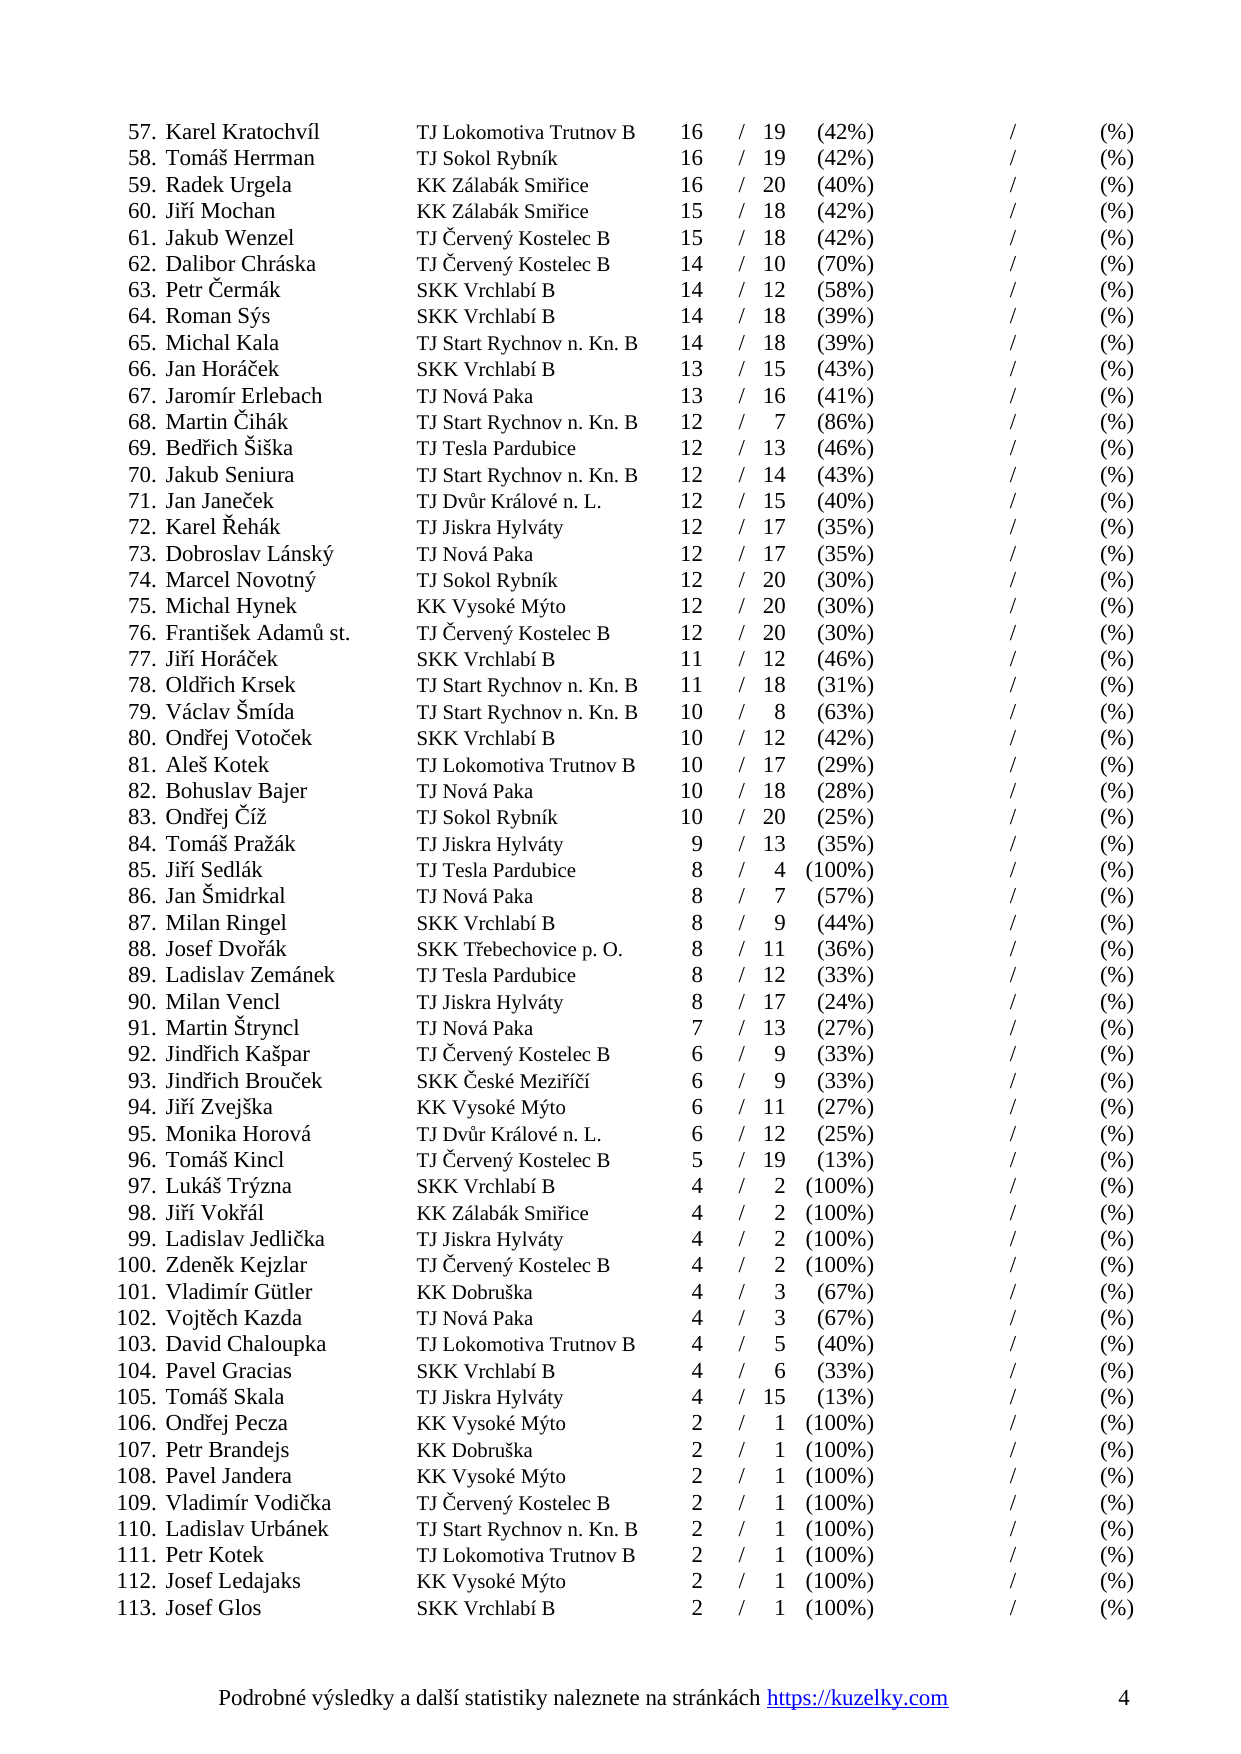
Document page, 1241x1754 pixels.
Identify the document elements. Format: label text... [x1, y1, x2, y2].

text 58. Tomáš Herrman TJ Sokol Rybník 16 / 19 (42%) / (%) [106, 144, 1134, 171]
text 79. Václav Šmída TJ Start Rychnov n. Kn. B 10 / 8 (63%) / (%) [106, 698, 1134, 724]
text 110. Ladislav Urbánek TJ Start Rychnov n. Kn. B 2 / 1 (100%) / (%) [106, 1515, 1134, 1541]
text 60. Jiří Mochan KK Zálabák Smiřice 15 / 18 (42%) / (%) [106, 197, 1134, 223]
text 102. Vojtěch Kazda TJ Nová Paka 4 / 3 (67%) / (%) [106, 1304, 1134, 1330]
text 82. Bohuslav Bajer TJ Nová Paka 10 / 18 (28%) / (%) [106, 777, 1134, 803]
text 107. Petr Brandejs KK Dobruška 2 / 1 (100%) / (%) [106, 1436, 1134, 1462]
text 93. Jindřich Brouček SKK České Meziříčí 6 / 9 (33%) / (%) [106, 1067, 1134, 1093]
text 66. Jan Horáček SKK Vrchlabí B 13 / 15 (43%) / (%) [106, 355, 1134, 382]
text 69. Bedřich Šiška TJ Tesla Pardubice 12 / 13 (46%) / (%) [106, 434, 1134, 461]
text 72. Karel Řehák TJ Jiskra Hylváty 12 / 17 (35%) / (%) [106, 513, 1134, 540]
text 92. Jindřich Kašpar TJ Červený Kostelec B 6 / 9 (33%) / (%) [106, 1041, 1134, 1067]
text 113. Josef Glos SKK Vrchlabí B 2 / 1 (100%) / (%) [106, 1594, 1134, 1620]
text 106. Ondřej Pecza KK Vysoké Mýto 2 / 1 (100%) / (%) [106, 1409, 1134, 1436]
text 74. Marcel Novotný TJ Sokol Rybník 12 / 20 (30%) / (%) [106, 566, 1134, 592]
text 61. Jakub Wenzel TJ Červený Kostelec B 15 / 18 (42%) / (%) [106, 223, 1134, 250]
text 75. Michal Hynek KK Vysoké Mýto 12 / 20 (30%) / (%) [106, 592, 1134, 619]
text 64. Roman Sýs SKK Vrchlabí B 14 / 18 (39%) / (%) [106, 303, 1134, 329]
text 62. Dalibor Chráska TJ Červený Kostelec B 14 / 10 (70%) / (%) [106, 250, 1134, 276]
text 96. Tomáš Kincl TJ Červený Kostelec B 5 / 19 (13%) / (%) [106, 1146, 1134, 1172]
text 83. Ondřej Číž TJ Sokol Rybník 10 / 20 (25%) / (%) [106, 803, 1134, 830]
text 98. Jiří Vokřál KK Zálabák Smiřice 4 / 2 (100%) / (%) [106, 1199, 1134, 1225]
text 111. Petr Kotek TJ Lokomotiva Trutnov B 2 / 1 (100%) / (%) [106, 1541, 1134, 1568]
text 63. Petr Čermák SKK Vrchlabí B 14 / 12 (58%) / (%) [106, 276, 1134, 303]
text 91. Martin Štryncl TJ Nová Paka 7 / 13 (27%) / (%) [106, 1014, 1134, 1041]
text 81. Aleš Kotek TJ Lokomotiva Trutnov B 10 / 17 (29%) / (%) [106, 751, 1134, 777]
text 94. Jiří Zvejška KK Vysoké Mýto 6 / 11 (27%) / (%) [106, 1093, 1134, 1119]
text 108. Pavel Jandera KK Vysoké Mýto 2 / 1 (100%) / (%) [106, 1462, 1134, 1488]
text 112. Josef Ledajaks KK Vysoké Mýto 2 / 1 (100%) / (%) [106, 1568, 1134, 1594]
text 80. Ondřej Votoček SKK Vrchlabí B 10 / 12 (42%) / (%) [106, 724, 1134, 751]
text 73. Dobroslav Lánský TJ Nová Paka 12 / 17 (35%) / (%) [106, 540, 1134, 566]
text 89. Ladislav Zemánek TJ Tesla Pardubice 8 / 12 (33%) / (%) [106, 961, 1134, 988]
text 78. Oldřich Krsek TJ Start Rychnov n. Kn. B 11 / 18 (31%) / (%) [106, 672, 1134, 698]
text 97. Lukáš Trýzna SKK Vrchlabí B 4 / 2 (100%) / (%) [106, 1172, 1134, 1199]
text 100. Zdeněk Kejzlar TJ Červený Kostelec B 4 / 2 (100%) / (%) [106, 1251, 1134, 1278]
text 103. David Chaloupka TJ Lokomotiva Trutnov B 4 / 5 (40%) / (%) [106, 1330, 1134, 1357]
text 65. Michal Kala TJ Start Rychnov n. Kn. B 14 / 18 (39%) / (%) [106, 329, 1134, 355]
text 104. Pavel Gracias SKK Vrchlabí B 4 / 6 (33%) / (%) [106, 1357, 1134, 1383]
text 59. Radek Urgela KK Zálabák Smiřice 16 / 20 (40%) / (%) [106, 171, 1134, 197]
text 68. Martin Čihák TJ Start Rychnov n. Kn. B 12 / 7 (86%) / (%) [106, 408, 1134, 434]
text 86. Jan Šmidrkal TJ Nová Paka 8 / 7 (57%) / (%) [106, 882, 1134, 909]
text 90. Milan Vencl TJ Jiskra Hylváty 8 / 17 (24%) / (%) [106, 988, 1134, 1014]
text 77. Jiří Horáček SKK Vrchlabí B 11 / 12 (46%) / (%) [106, 645, 1134, 672]
text 95. Monika Horová TJ Dvůr Králové n. L. 6 / 12 (25%) / (%) [106, 1119, 1134, 1146]
text 76. František Adamů st. TJ Červený Kostelec B 12 / 20 (30%) / (%) [106, 619, 1134, 645]
text 71. Jan Janeček TJ Dvůr Králové n. L. 12 / 15 (40%) / (%) [106, 487, 1134, 513]
text 99. Ladislav Jedlička TJ Jiskra Hylváty 4 / 2 (100%) / (%) [106, 1225, 1134, 1251]
text 105. Tomáš Skala TJ Jiskra Hylváty 4 / 15 (13%) / (%) [106, 1383, 1134, 1409]
text 88. Josef Dvořák SKK Třebechovice p. O. 8 / 11 (36%) / (%) [106, 935, 1134, 961]
text 101. Vladimír Gütler KK Dobruška 4 / 3 (67%) / (%) [106, 1278, 1134, 1304]
text 85. Jiří Sedlák TJ Tesla Pardubice 8 / 4 (100%) / (%) [106, 856, 1134, 882]
text 87. Milan Ringel SKK Vrchlabí B 8 / 9 (44%) / (%) [106, 909, 1134, 935]
text 57. Karel Kratochvíl TJ Lokomotiva Trutnov B 16 / 19 (42%) / (%) [106, 118, 1134, 144]
text 109. Vladimír Vodička TJ Červený Kostelec B 2 / 1 (100%) / (%) [106, 1488, 1134, 1515]
text 67. Jaromír Erlebach TJ Nová Paka 13 / 16 (41%) / (%) [106, 382, 1134, 408]
text 70. Jakub Seniura TJ Start Rychnov n. Kn. B 12 / 14 (43%) / (%) [106, 461, 1134, 487]
text 84. Tomáš Pražák TJ Jiskra Hylváty 9 / 13 (35%) / (%) [106, 830, 1134, 856]
